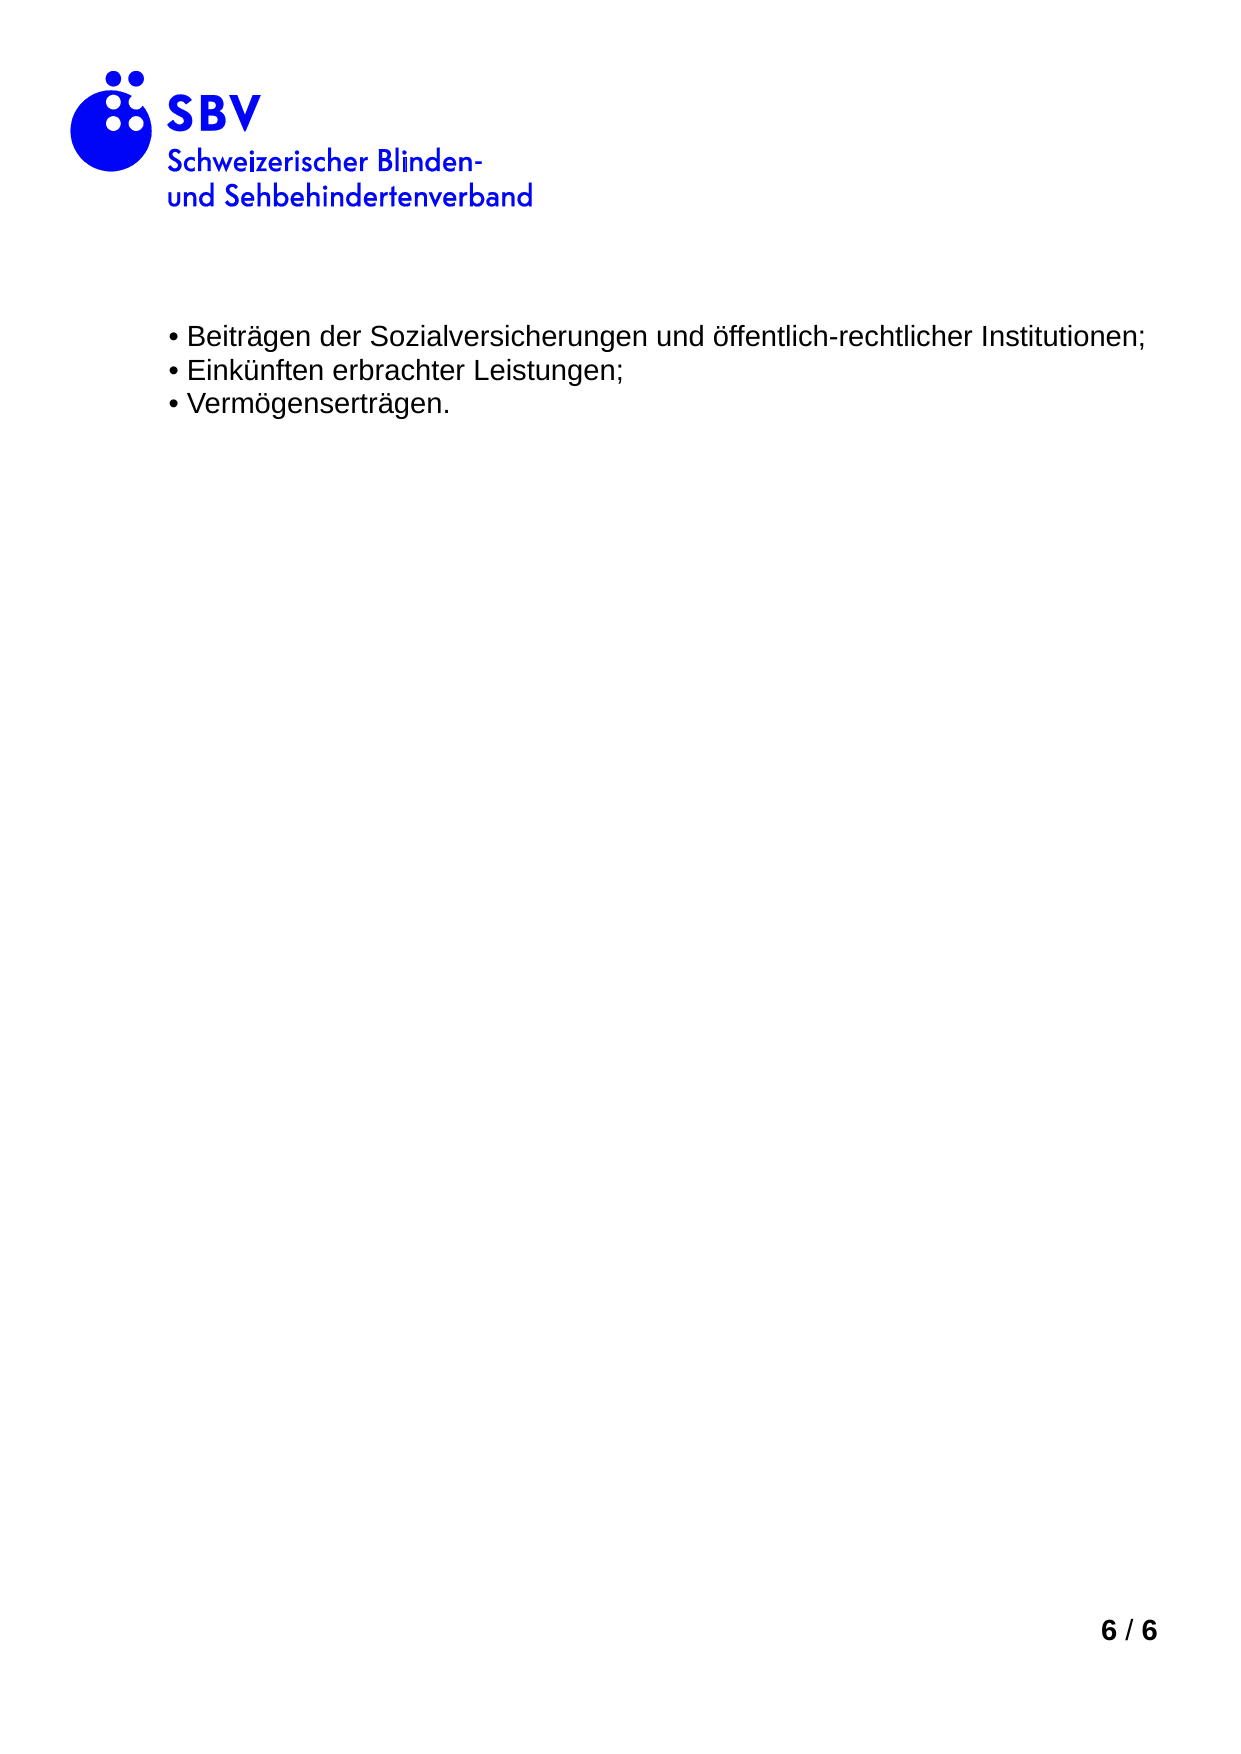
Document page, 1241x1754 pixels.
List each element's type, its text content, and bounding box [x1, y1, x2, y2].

text • Beiträgen der Sozialversicherungen und öffentlich-rechtlicher Institutionen; [168, 319, 1157, 352]
text • Einkünften erbrachter Leistungen; [168, 352, 1157, 386]
text • Vermögenserträgen. [168, 386, 1157, 419]
